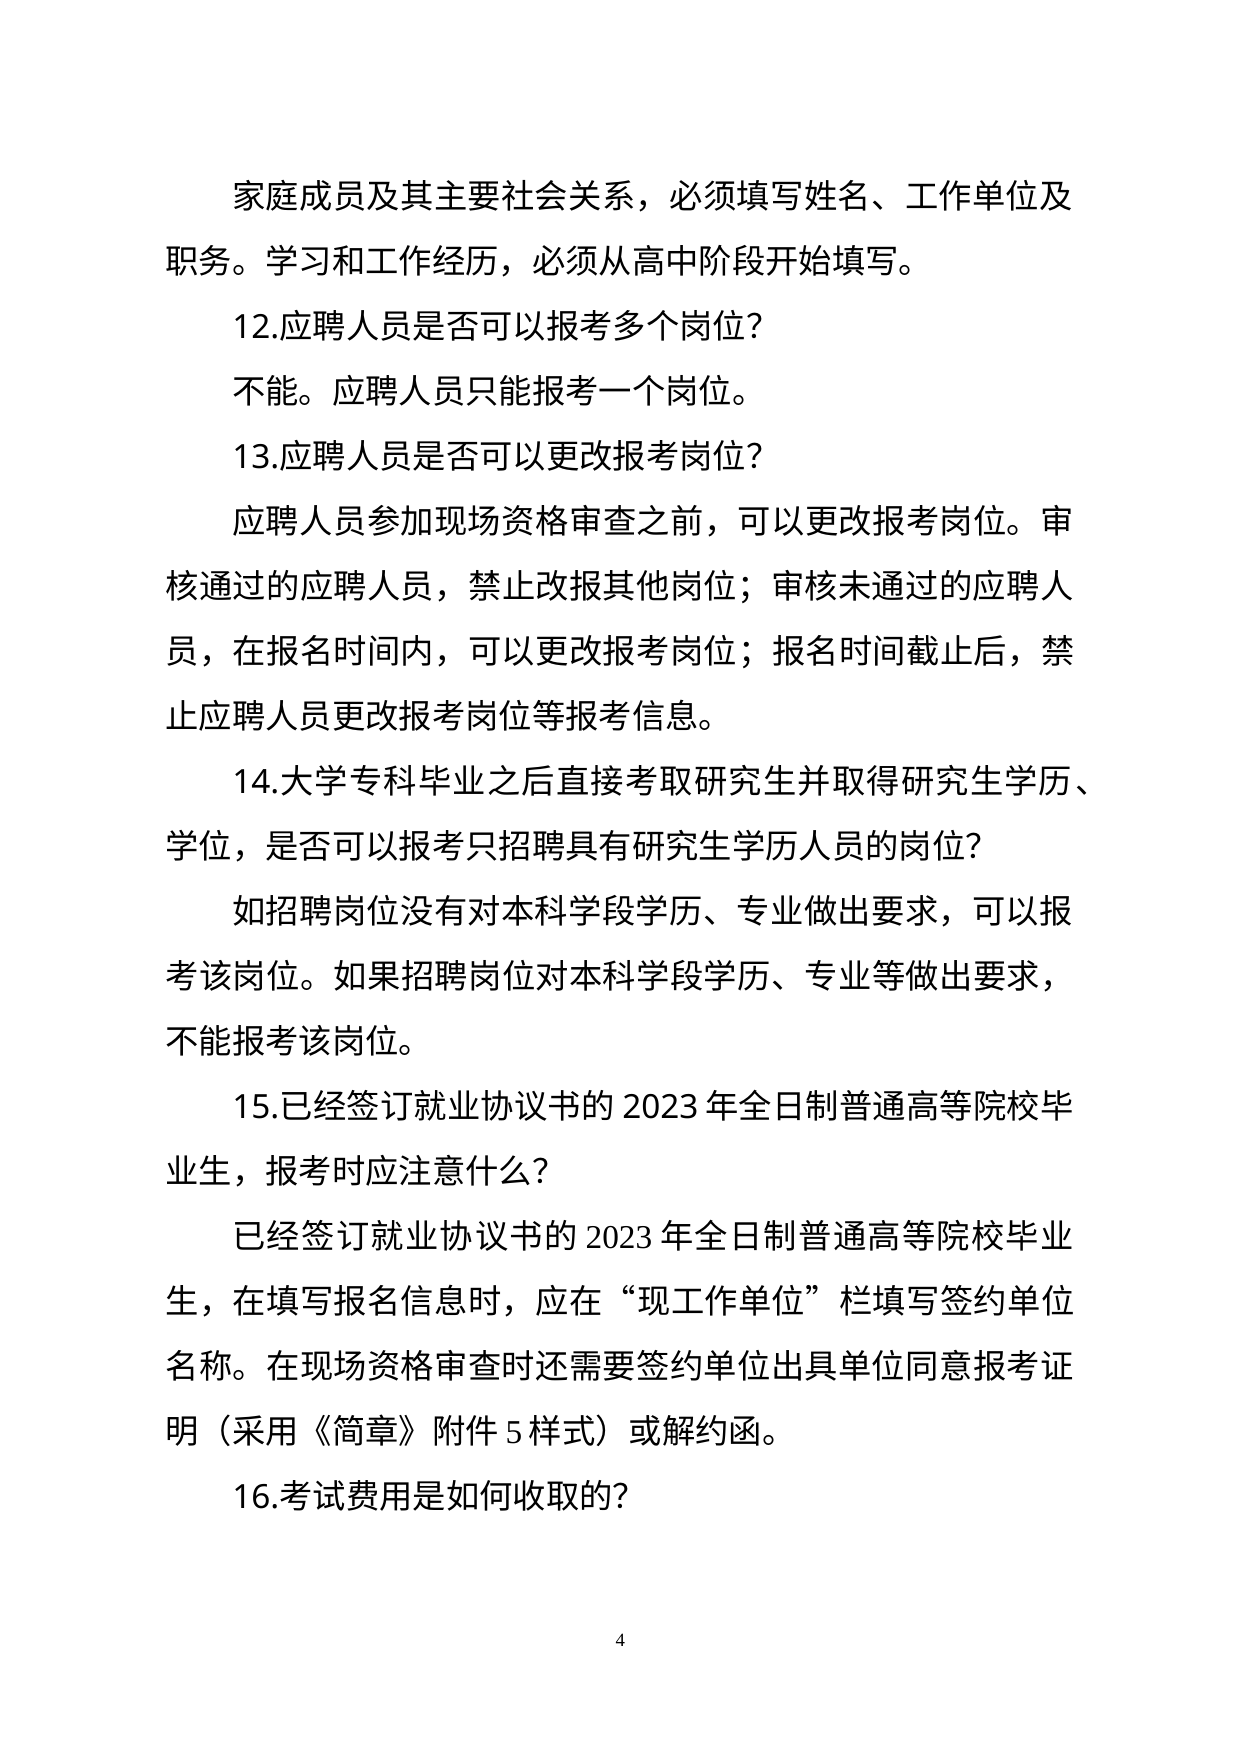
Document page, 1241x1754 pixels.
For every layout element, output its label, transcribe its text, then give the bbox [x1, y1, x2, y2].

text 应聘人员参加现场资格审查之前，可以更改报考岗位。审核通过的应聘人员，禁止改报其他岗位；审核未通过的应聘人员，在报名时间内，可以更改报考岗位；报名时间截止后，禁止应聘人员更改报考岗位等报考信息。 [165, 487, 1075, 747]
text 15.已经签订就业协议书的2023年全日制普通高等院校毕业生，报考时应注意什么？ [165, 1072, 1075, 1202]
text 不能。应聘人员只能报考一个岗位。 [165, 357, 1075, 422]
text 13.应聘人员是否可以更改报考岗位？ [165, 422, 1075, 487]
text 如招聘岗位没有对本科学段学历、专业做出要求，可以报考该岗位。如果招聘岗位对本科学段学历、专业等做出要求，不能报考该岗位。 [165, 877, 1075, 1072]
text 12.应聘人员是否可以报考多个岗位？ [165, 292, 1075, 357]
text 16.考试费用是如何收取的？ [165, 1462, 1075, 1527]
text 14.大学专科毕业之后直接考取研究生并取得研究生学历、学位，是否可以报考只招聘具有研究生学历人员的岗位？ [165, 747, 1075, 877]
text 家庭成员及其主要社会关系，必须填写姓名、工作单位及职务。学习和工作经历，必须从高中阶段开始填写。 [165, 162, 1075, 292]
text 已经签订就业协议书的2023年全日制普通高等院校毕业生，在填写报名信息时，应在“现工作单位”栏填写签约单位名称。在现场资格审查时还需要签约单位出具单位同意报考证明（采用《简章》附件5样式）或解约函。 [165, 1202, 1075, 1462]
